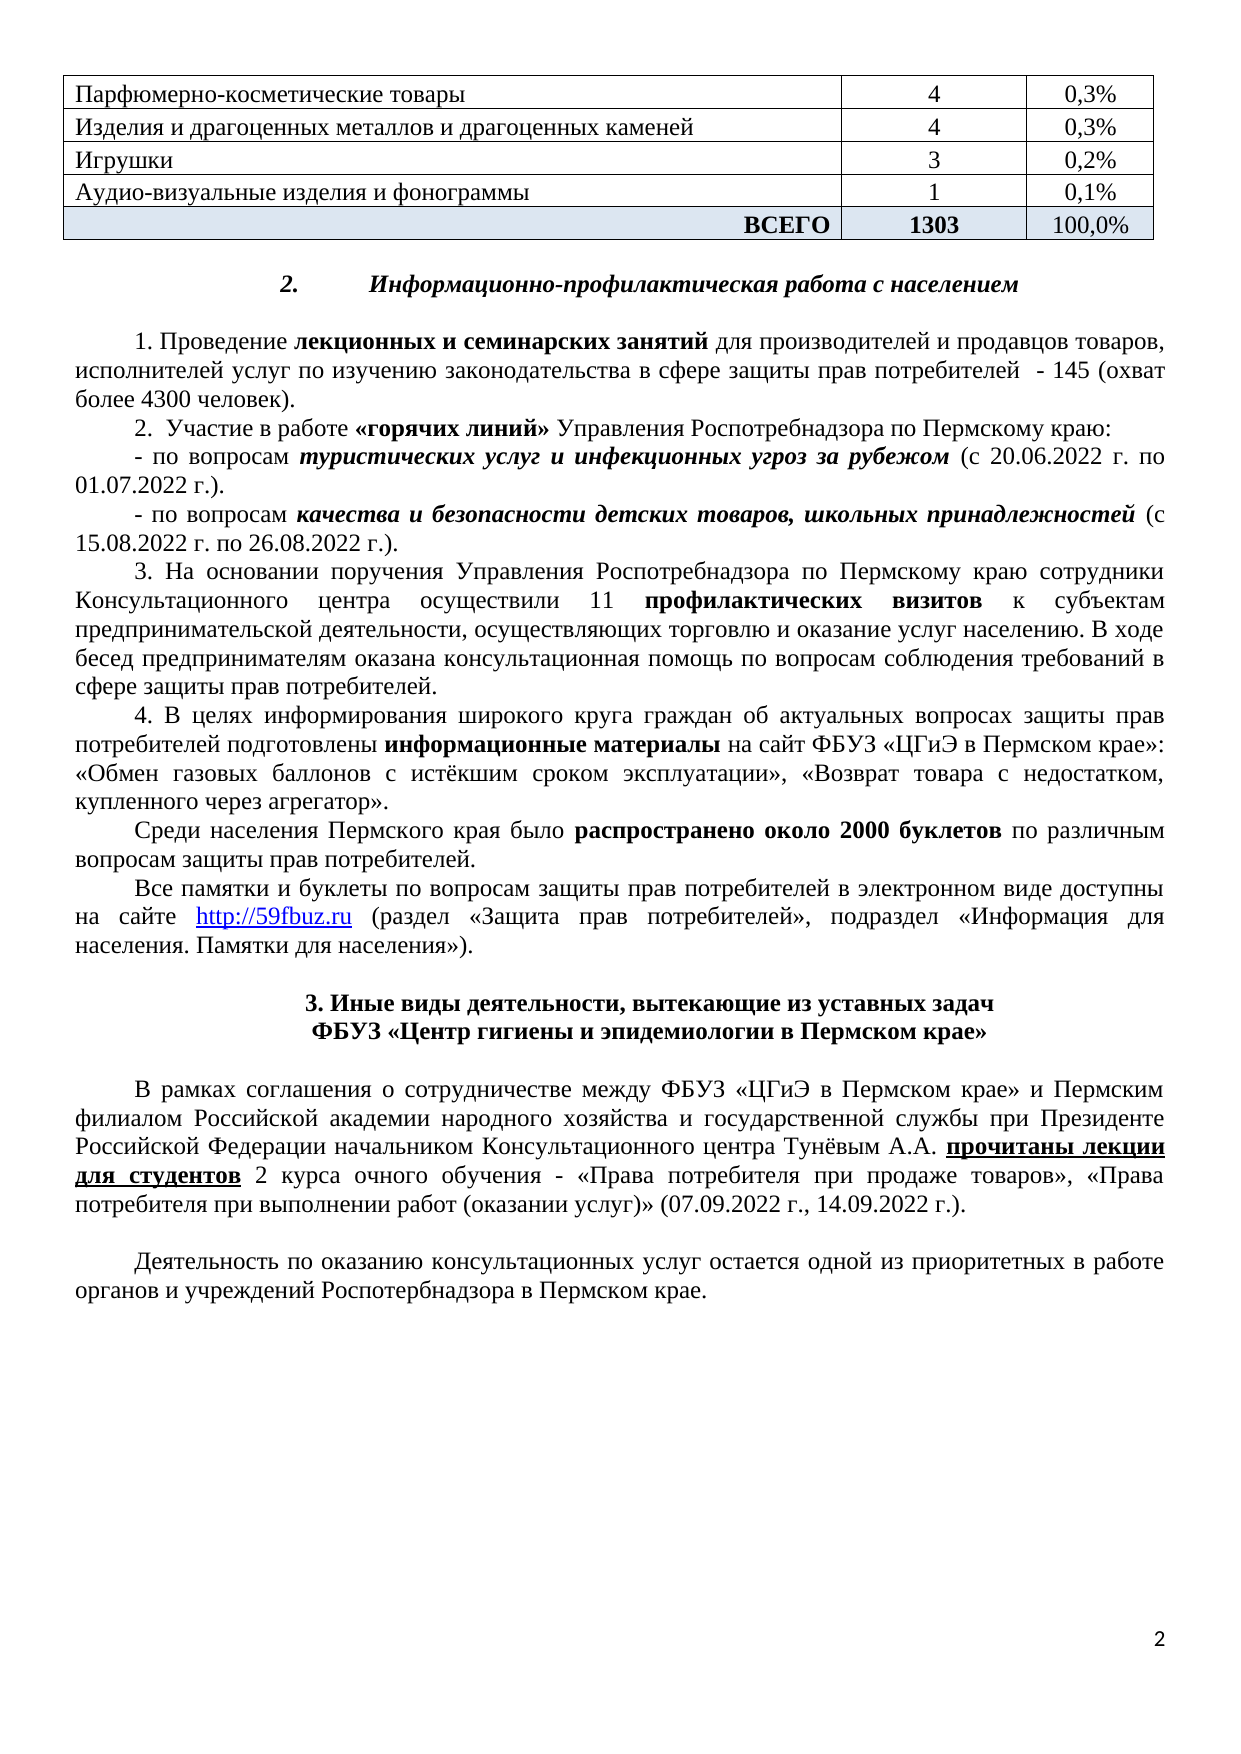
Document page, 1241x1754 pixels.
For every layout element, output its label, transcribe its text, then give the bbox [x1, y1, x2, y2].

table_cell ВСЕГО [64, 207, 841, 239]
table_cell Аудио-визуальные изделия и фонограммы [64, 175, 841, 206]
text 2. Участие в работе «горячих линий» Управления Роспотребнадзора по Пермскому краю: [75, 413, 1165, 441]
table_cell 1 [842, 175, 1026, 206]
text ФБУЗ «Центр гигиены и эпидемиологии в Пермском крае» [75, 1016, 1165, 1045]
table_cell 4 [842, 76, 1026, 108]
text - по вопросам качества и безопасности детских товаров, школьных принадлежностей (с 15.08.2022 г. по 26.08.2022 г.). [75, 499, 1165, 556]
text 4. В целях информирования широкого круга граждан об актуальных вопросах защиты прав потребителей подготовлены информационные материалы на сайт ФБУЗ «ЦГиЭ в Пермском крае»: «Обмен газовых баллонов с истёкшим сроком эксплуатации», «Возврат товара с недостатком, купленного через агрегатор». [75, 700, 1165, 815]
text Все памятки и буклеты по вопросам защиты прав потребителей в электронном виде доступны на сайте http://59fbuz.ru (раздел «Защита прав потребителей», подраздел «Информация для населения. Памятки для населения»). [75, 873, 1165, 959]
table_cell 100,0% [1027, 207, 1153, 239]
text 3. На основании поручения Управления Роспотребнадзора по Пермскому краю сотрудники Консультационного центра осуществили 11 профилактических визитов к субъектам предпринимательской деятельности, осуществляющих торговлю и оказание услуг населению. В ходе бесед предпринимателям оказана консультационная помощь по вопросам соблюдения требований в сфере защиты прав потребителей. [75, 556, 1165, 700]
text 1. Проведение лекционных и семинарских занятий для производителей и продавцов товаров, исполнителей услуг по изучению законодательства в сфере защиты прав потребителей - 145 (охват более 4300 человек). [75, 326, 1165, 413]
text Деятельность по оказанию консультационных услуг остается одной из приоритетных в работе органов и учреждений Роспотербнадзора в Пермском крае. [75, 1246, 1165, 1304]
text - по вопросам туристических услуг и инфекционных угроз за рубежом (с 20.06.2022 г. по 01.07.2022 г.). [75, 441, 1165, 499]
list Информационно-профилактическая работа с населением [75, 269, 1165, 298]
table_cell 4 [842, 109, 1026, 141]
table_cell Парфюмерно-косметические товары [64, 76, 841, 108]
table_cell 0,1% [1027, 175, 1153, 206]
table_cell 1303 [842, 207, 1026, 239]
table_cell 0,3% [1027, 76, 1153, 108]
text 3. Иные виды деятельности, вытекающие из уставных задач [75, 988, 1165, 1016]
table_cell 0,3% [1027, 109, 1153, 141]
table_cell Изделия и драгоценных металлов и драгоценных каменей [64, 109, 841, 141]
table_cell 0,2% [1027, 142, 1153, 173]
text В рамках соглашения о сотрудничестве между ФБУЗ «ЦГиЭ в Пермском крае» и Пермским филиалом Российской академии народного хозяйства и государственной службы при Президенте Российской Федерации начальником Консультационного центра Тунёвым А.А. прочитаны лекции для студентов 2 курса очного обучения - «Права потребителя при продаже товаров», «Права потребителя при выполнении работ (оказании услуг)» (07.09.2022 г., 14.09.2022 г.). [75, 1074, 1165, 1218]
text Среди населения Пермского края было распространено около 2000 буклетов по различным вопросам защиты прав потребителей. [75, 815, 1165, 873]
table_cell Игрушки [64, 142, 841, 173]
table_cell 3 [842, 142, 1026, 173]
